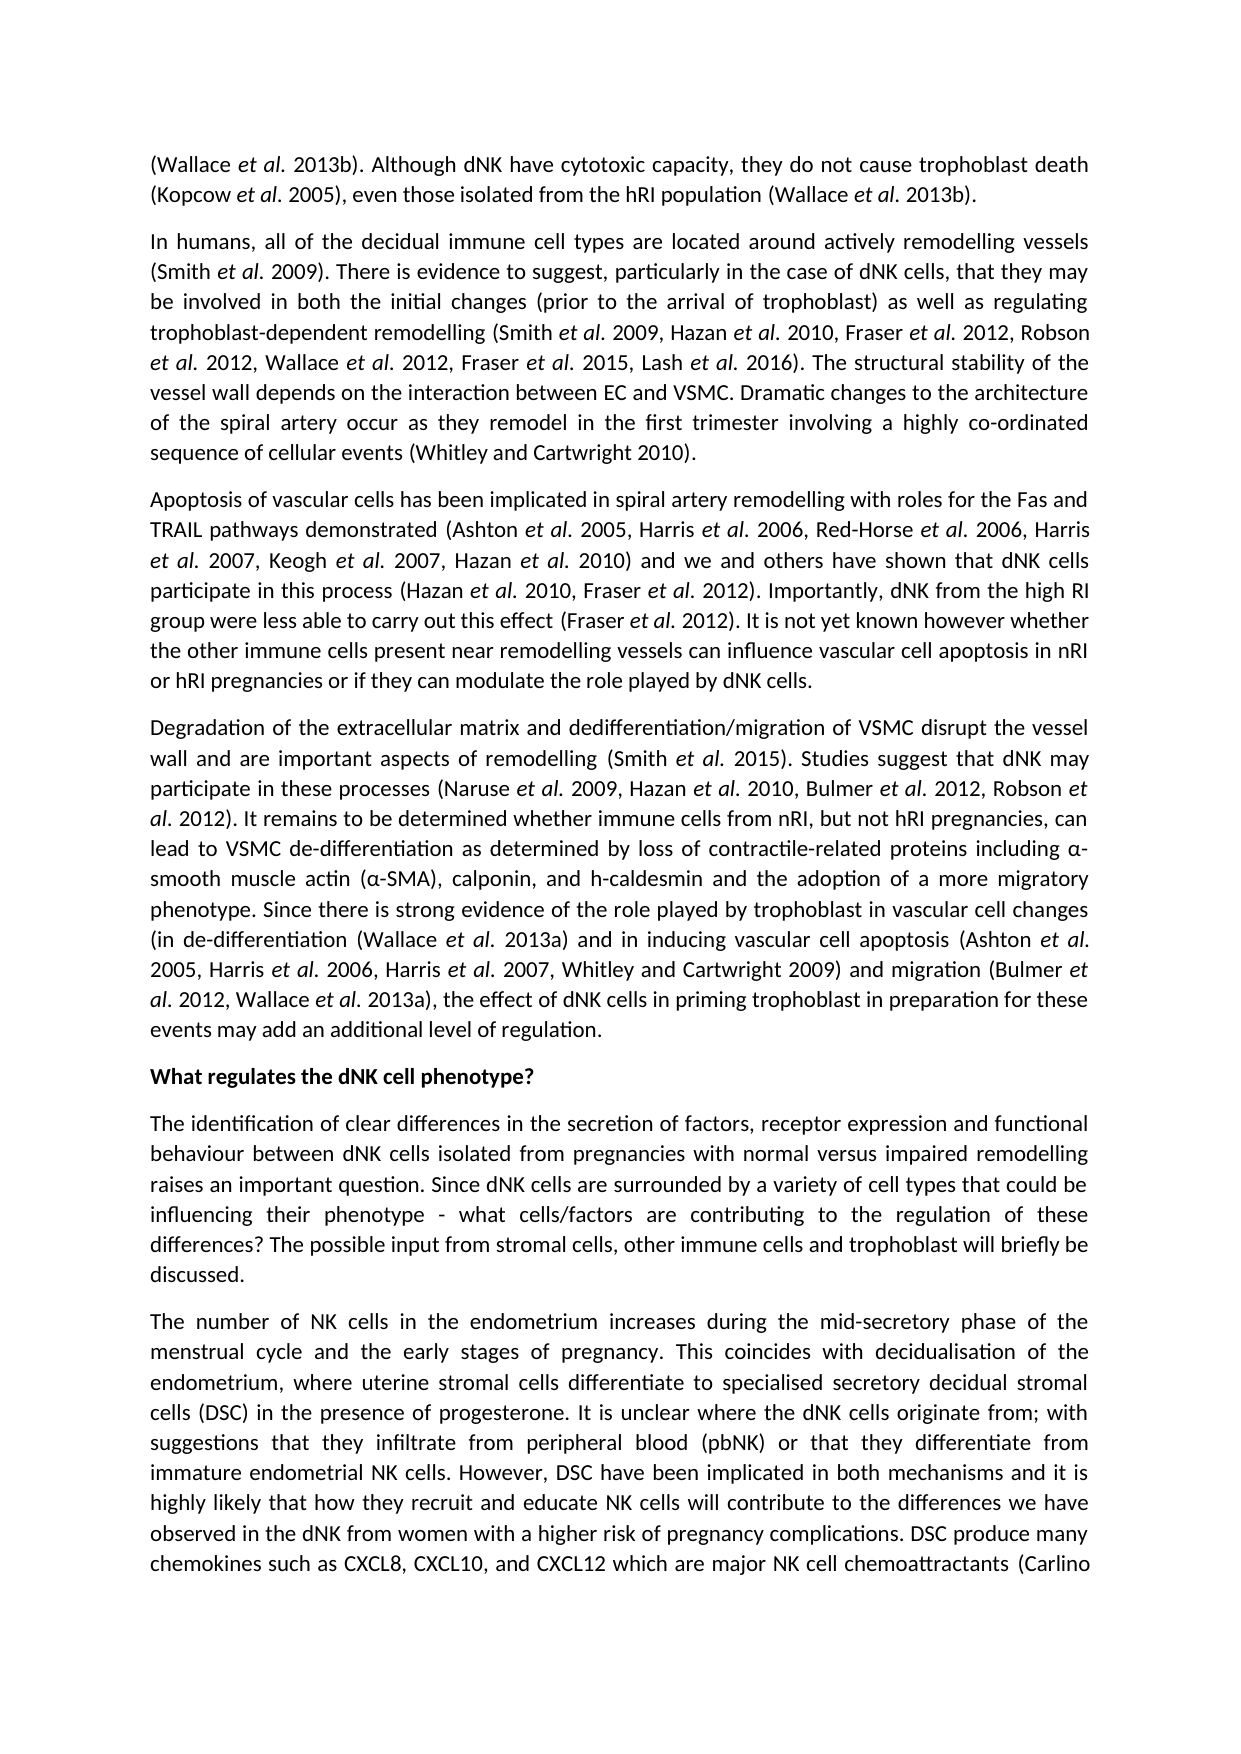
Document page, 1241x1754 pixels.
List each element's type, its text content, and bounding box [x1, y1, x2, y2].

text Apoptosis of vascular cells has been implicated in spiral artery remodelling with roles for the Fas and TRAIL pathways demonstrated (Ashton et al. 2005, Harris et al. 2006, Red-Horse et al. 2006, Harris et al. 2007, Keogh et al. 2007, Hazan et al. 2010) and we and others have shown that dNK cells participate in this process (Hazan et al. 2010, Fraser et al. 2012). Importantly, dNK from the high RI group were less able to carry out this effect (Fraser et al. 2012). It is not yet known however whether the other immune cells present near remodelling vessels can influence vascular cell apoptosis in nRI or hRI pregnancies or if they can modulate the role played by dNK cells. [150, 485, 1090, 695]
text What regulates the dNK cell phenotype? [150, 1062, 1090, 1091]
text Degradation of the extracellular matrix and dedifferentiation/migration of VSMC disrupt the vessel wall and are important aspects of remodelling (Smith et al. 2015). Studies suggest that dNK may participate in these processes (Naruse et al. 2009, Hazan et al. 2010, Bulmer et al. 2012, Robson et al. 2012). It remains to be determined whether immune cells from nRI, but not hRI pregnancies, can lead to VSMC de-differentiation as determined by loss of contractile-related proteins including α-smooth muscle actin (α-SMA), calponin, and h-caldesmin and the adoption of a more migratory phenotype. Since there is strong evidence of the role played by trophoblast in vascular cell changes (in de-differentiation (Wallace et al. 2013a) and in inducing vascular cell apoptosis (Ashton et al. 2005, Harris et al. 2006, Harris et al. 2007, Whitley and Cartwright 2009) and migration (Bulmer et al. 2012, Wallace et al. 2013a), the effect of dNK cells in priming trophoblast in preparation for these events may add an additional level of regulation. [150, 713, 1090, 1044]
text The identification of clear differences in the secretion of factors, receptor expression and functional behaviour between dNK cells isolated from pregnancies with normal versus impaired remodelling raises an important question. Since dNK cells are surrounded by a variety of cell types that could be influencing their phenotype - what cells/factors are contributing to the regulation of these differences? The possible input from stromal cells, other immune cells and trophoblast will briefly be discussed. [150, 1109, 1090, 1288]
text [150, 150, 1090, 208]
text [150, 1307, 1090, 1577]
text In humans, all of the decidual immune cell types are located around actively remodelling vessels (Smith et al. 2009). There is evidence to suggest, particularly in the case of dNK cells, that they may be involved in both the initial changes (prior to the arrival of trophoblast) as well as regulating trophoblast-dependent remodelling (Smith et al. 2009, Hazan et al. 2010, Fraser et al. 2012, Robson et al. 2012, Wallace et al. 2012, Fraser et al. 2015, Lash et al. 2016). The structural stability of the vessel wall depends on the interaction between EC and VSMC. Dramatic changes to the architecture of the spiral artery occur as they remodel in the first trimester involving a highly co-ordinated sequence of cellular events (Whitley and Cartwright 2010). [150, 227, 1090, 467]
